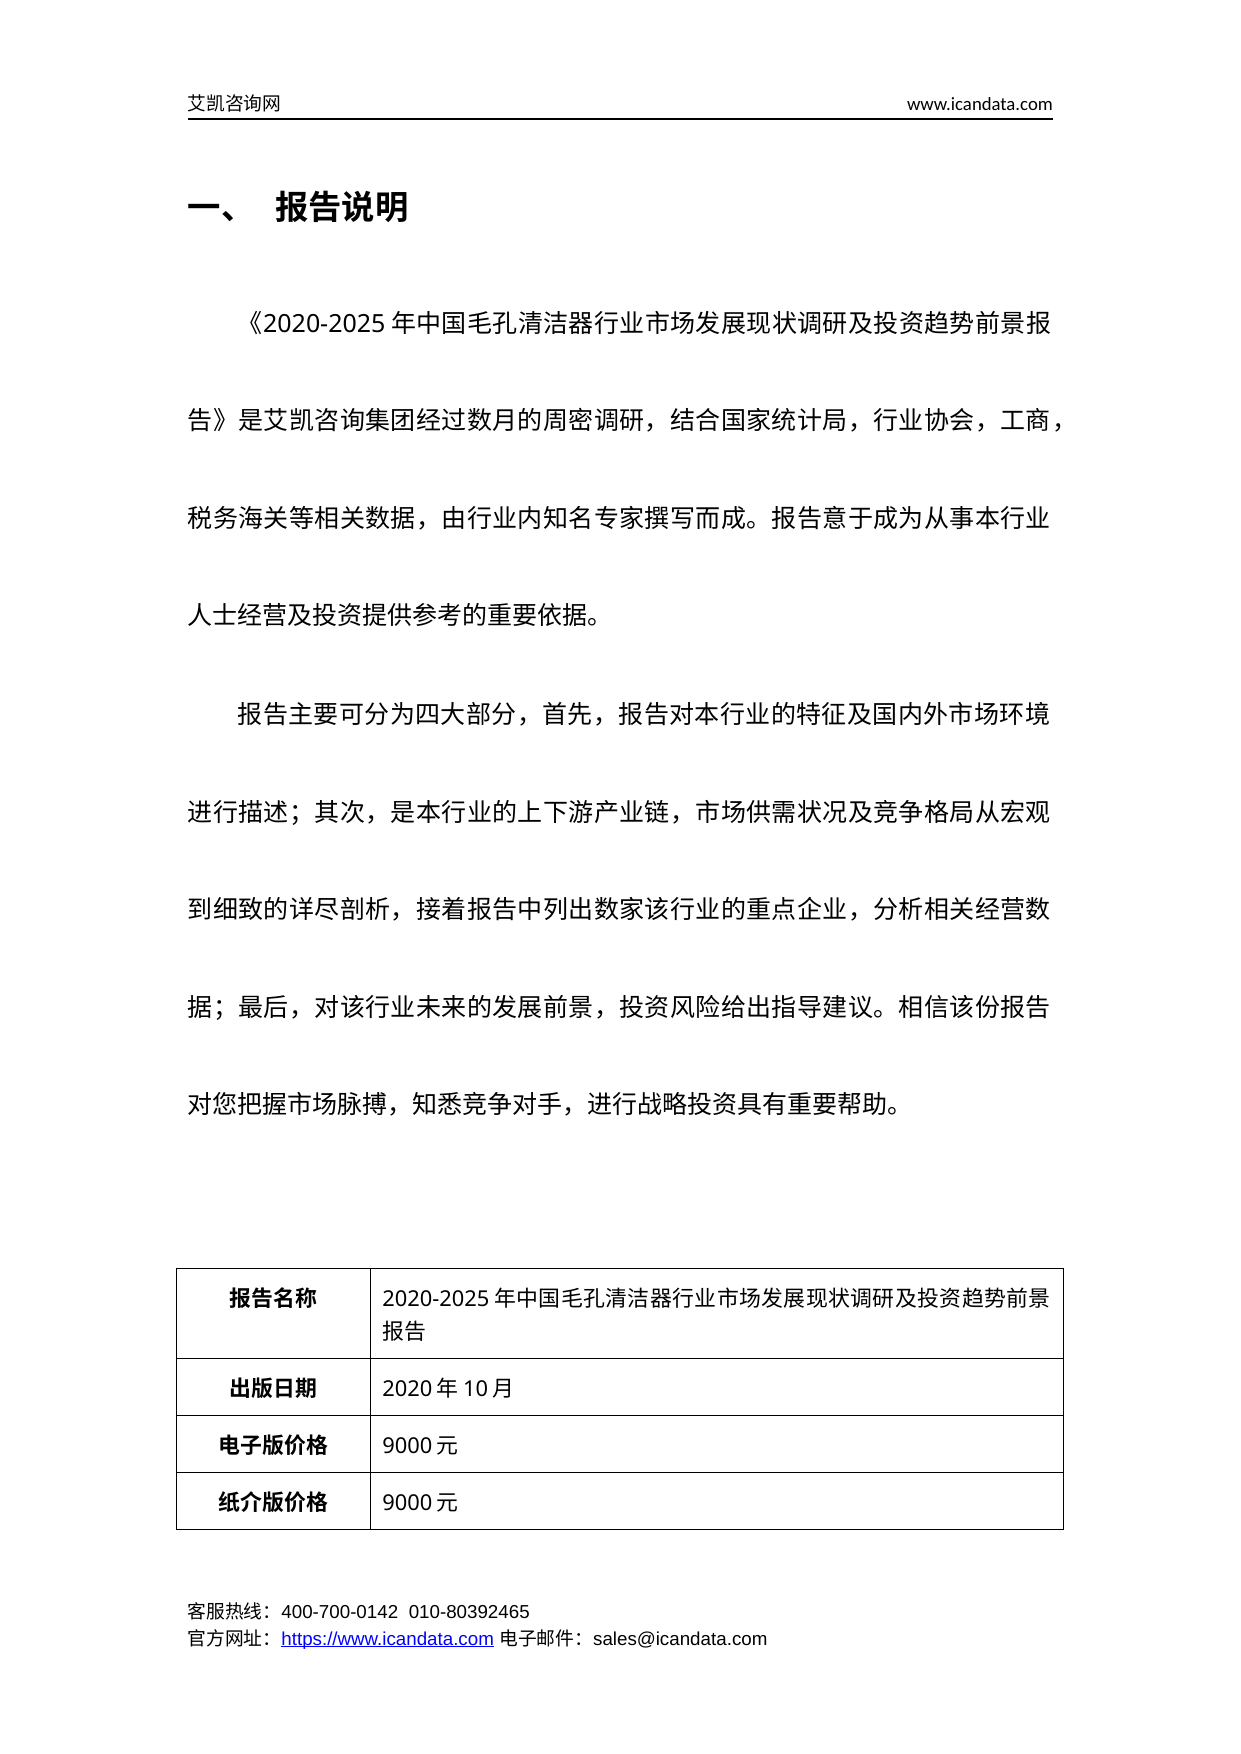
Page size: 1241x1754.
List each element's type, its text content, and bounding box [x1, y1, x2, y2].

table_cell 出版日期 [177, 1359, 370, 1415]
table_cell 9000元 [371, 1416, 1063, 1472]
table_cell 9000元 [371, 1473, 1063, 1529]
table_cell 纸介版价格 [177, 1473, 370, 1529]
table_cell 2020年10月 [371, 1359, 1063, 1415]
text 《2020-2025年中国毛孔清洁器行业市场发展现状调研及投资趋势前景报告》是艾凯咨询集团经过数月的周密调研，结合国家统计局，行业协会，工商，税务海关等相关数据，由行业内知名专家撰写而成。报告意于成为从事本行业人士经营及投资提供参考的重要依据。 [187, 289, 1053, 646]
table_header 2020-2025年中国毛孔清洁器行业市场发展现状调研及投资趋势前景报告 [371, 1269, 1063, 1358]
text 报告主要可分为四大部分，首先，报告对本行业的特征及国内外市场环境进行描述；其次，是本行业的上下游产业链，市场供需状况及竞争格局从宏观到细致的详尽剖析，接着报告中列出数家该行业的重点企业，分析相关经营数据；最后，对该行业未来的发展前景，投资风险给出指导建议。相信该份报告对您把握市场脉搏，知悉竞争对手，进行战略投资具有重要帮助。 [187, 681, 1053, 1136]
table_cell 电子版价格 [177, 1416, 370, 1472]
table_header 报告名称 [177, 1269, 370, 1358]
subtitle 报告说明 [187, 172, 1053, 237]
